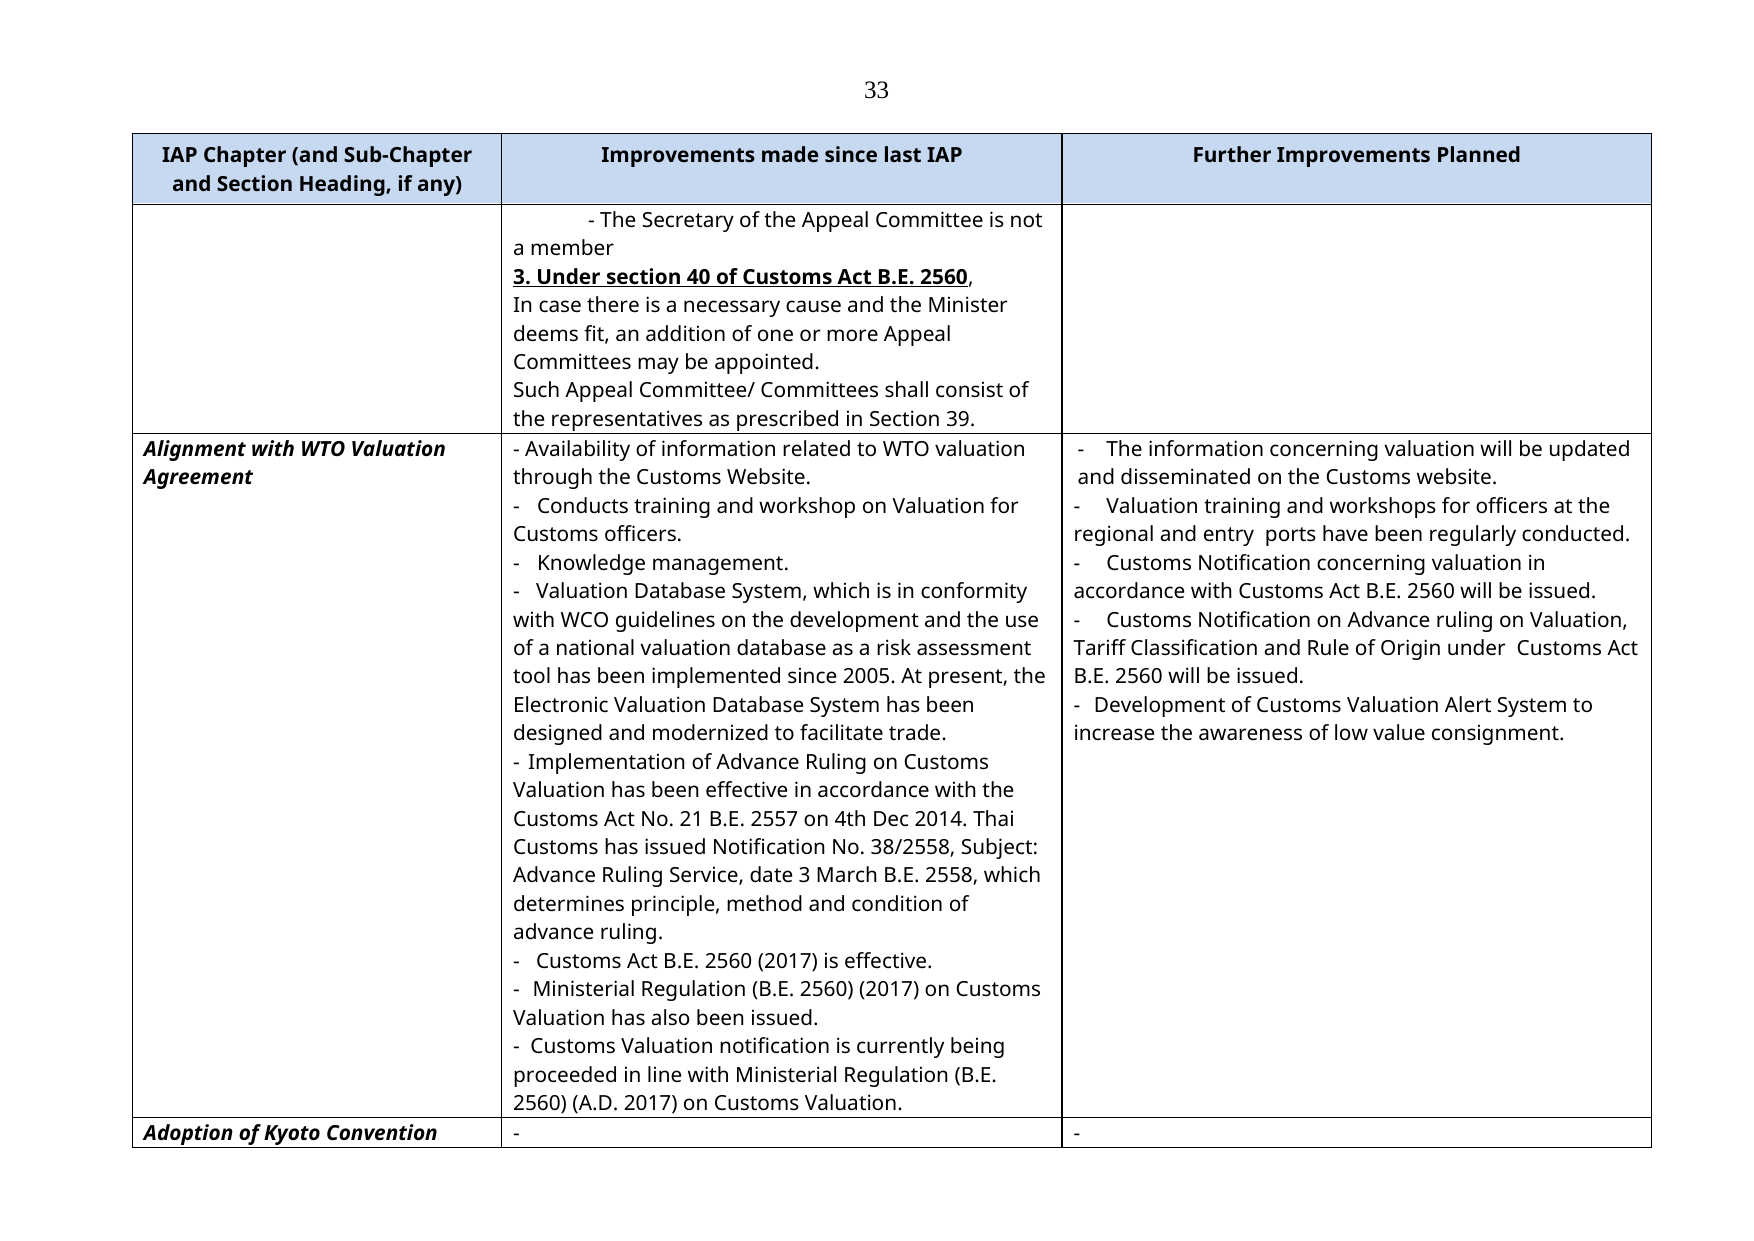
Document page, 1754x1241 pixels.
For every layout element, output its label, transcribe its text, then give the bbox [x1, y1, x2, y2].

table_cell The information concerning valuation will be updated and disseminated on the Customs website. - Valuation training and workshops for officers at the regional and entry ports have been regularly conducted. - Customs Notification concerning valuation in accordance with Customs Act B.E. 2560 will be issued. - Customs Notification on Advance ruling on Valuation, Tariff Classification and Rule of Origin under Customs Act B.E. 2560 will be issued. - Development of Customs Valuation Alert System to increase the awareness of low value consignment. [1063, 434, 1651, 1117]
table_header IAP Chapter (and Sub-Chapter and Section Heading, if any) [133, 134, 501, 203]
table_header Further Improvements Planned [1063, 134, 1651, 203]
table_cell - Availability of information related to WTO valuation through the Customs Website. - Conducts training and workshop on Valuation for Customs officers. - Knowledge management. - Valuation Database System, which is in conformity with WCO guidelines on the development and the use of a national valuation database as a risk assessment tool has been implemented since 2005. At present, the Electronic Valuation Database System has been designed and modernized to facilitate trade. - Implementation of Advance Ruling on Customs Valuation has been effective in accordance with the Customs Act No. 21 B.E. 2557 on 4th Dec 2014. Thai Customs has issued Notification No. 38/2558, Subject: Advance Ruling Service, date 3 March B.E. 2558, which determines principle, method and condition of advance ruling. - Customs Act B.E. 2560 (2017) is effective. - Ministerial Regulation (B.E. 2560) (2017) on Customs Valuation has also been issued. - Customs Valuation notification is currently being proceeded in line with Ministerial Regulation (B.E. 2560) (A.D. 2017) on Customs Valuation. [502, 434, 1061, 1117]
table_header Improvements made since last IAP [502, 134, 1061, 203]
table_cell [502, 205, 1061, 432]
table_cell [133, 205, 501, 432]
table_cell Adoption of Kyoto Convention [133, 1118, 501, 1147]
table_cell - [502, 1118, 1061, 1147]
table_cell - [1063, 1118, 1651, 1147]
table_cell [1063, 205, 1651, 432]
table_cell Alignment with WTO Valuation Agreement [133, 434, 501, 1117]
